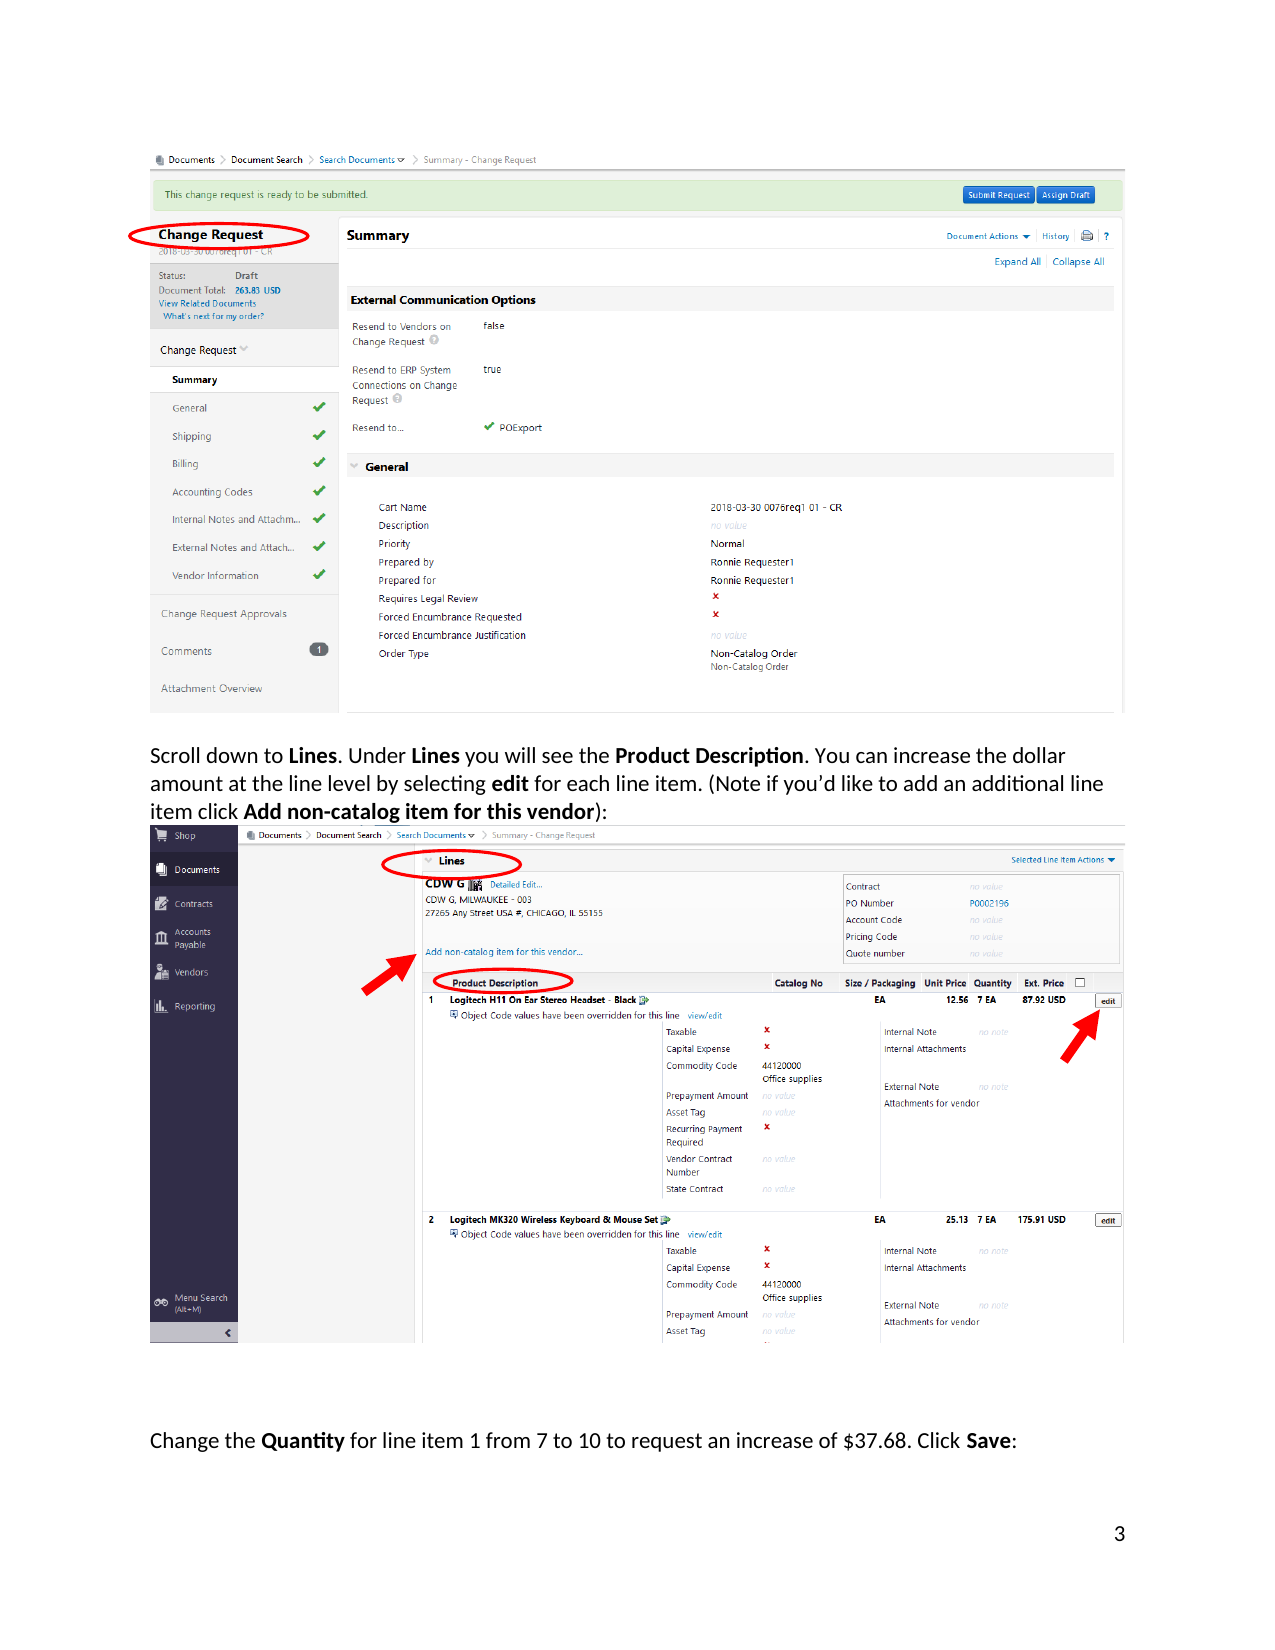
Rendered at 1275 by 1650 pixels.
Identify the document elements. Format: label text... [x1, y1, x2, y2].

picture [150, 825, 1125, 1343]
text Scroll down to Lines. Under Lines you will see the Product Description. You can increase the dollar amount at the line level by selecting edit for each line item. (Note if you’d like to add an additional line item click Add non-catalog item for this vendor): [150, 741, 1125, 825]
picture [150, 150, 1125, 713]
text Change the Quantity for line item 1 from 7 to 10 to request an increase of $37.68. Click Save: [150, 1427, 1125, 1455]
picture [150, 226, 305, 247]
